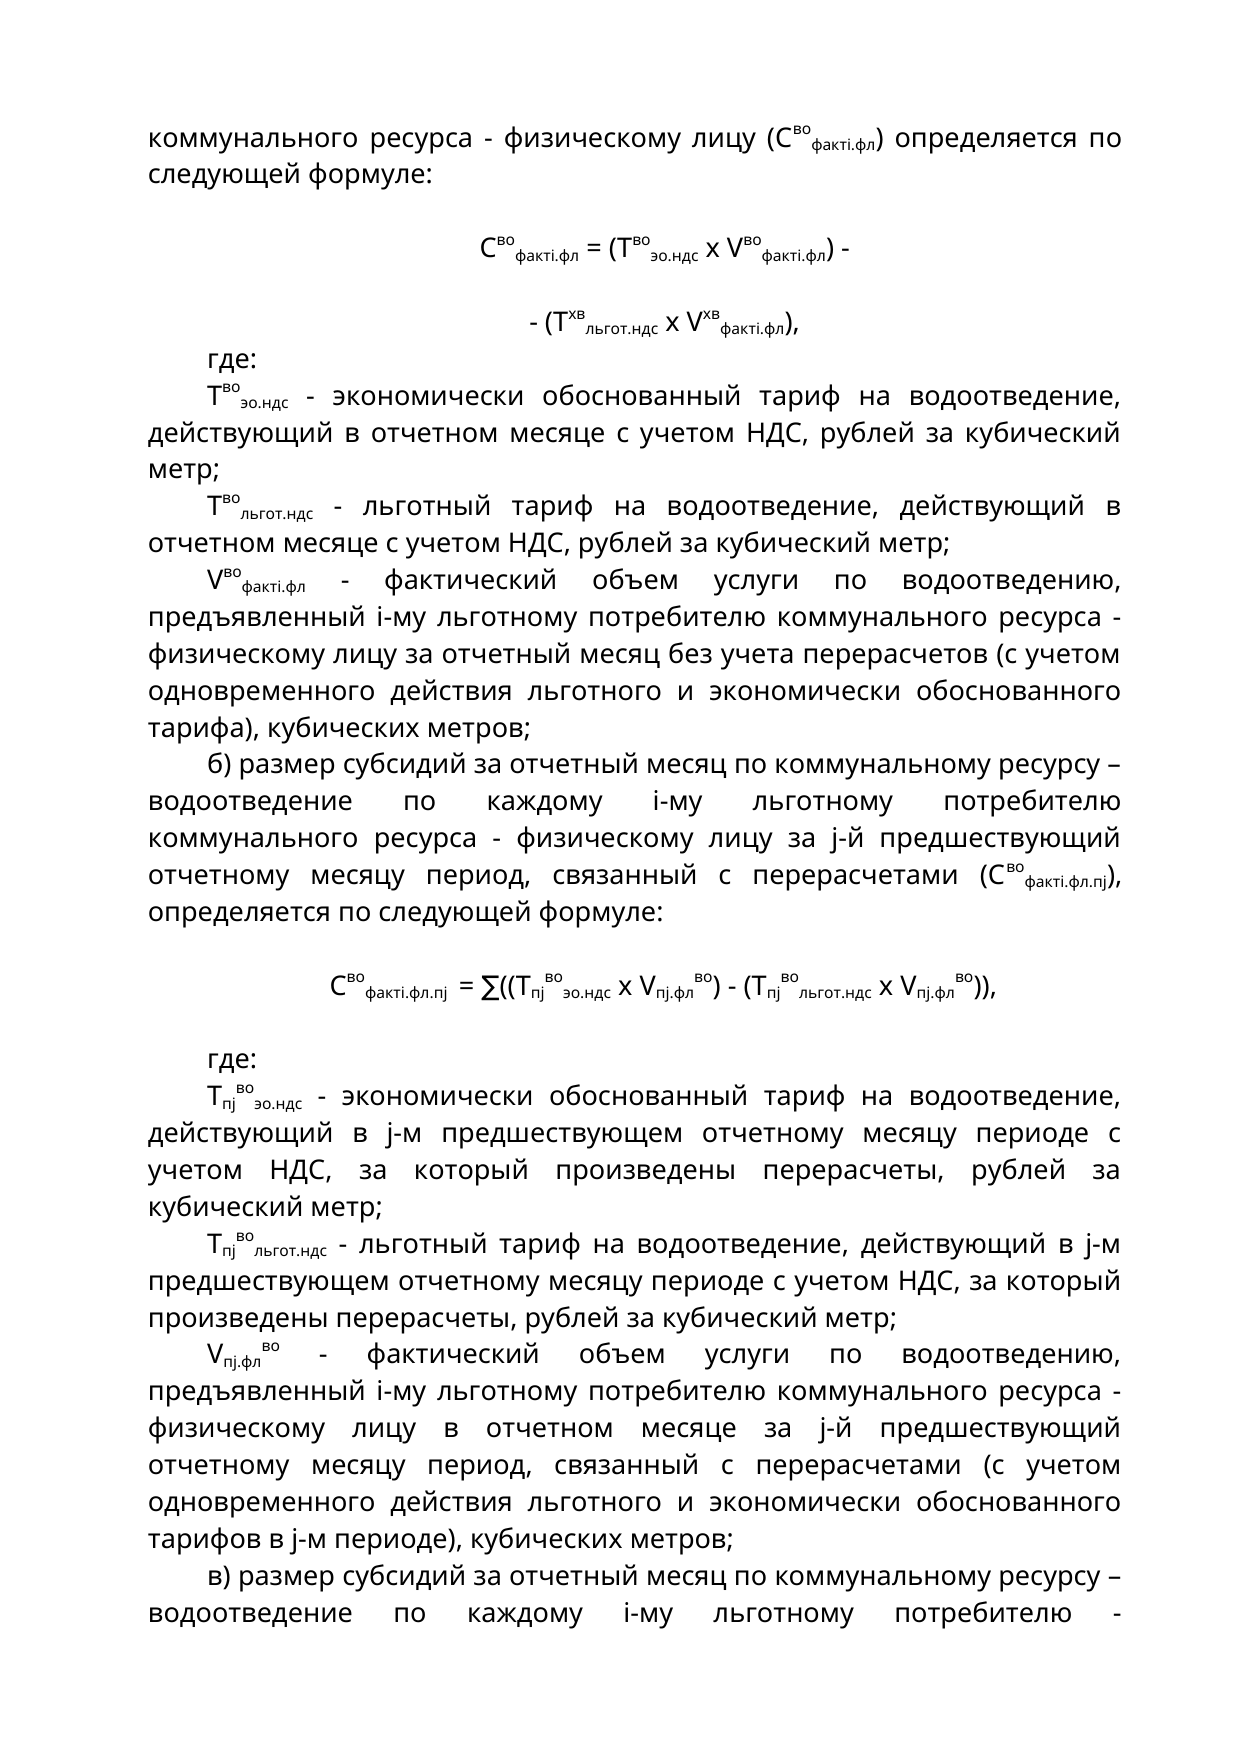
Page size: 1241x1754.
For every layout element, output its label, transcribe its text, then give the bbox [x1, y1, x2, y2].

text Твольгот.ндс - льготный тариф на водоотведение, действующий в отчетном месяце с учетом НДС, рублей за кубический метр; [148, 487, 1122, 561]
text Тпjвольгот.ндс - льготный тариф на водоотведение, действующий в j-м предшествующем отчетному месяцу периоде с учетом НДС, за который произведены перерасчеты, рублей за кубический метр; [148, 1224, 1122, 1335]
text б) размер субсидий за отчетный месяц по коммунальному ресурсу – водоотведение по каждому i-му льготному потребителю коммунального ресурса - физическому лицу за j-й предшествующий отчетному месяцу период, связанный с перерасчетами (Cвофактi.фл.пj), определяется по следующей формуле: [148, 745, 1122, 929]
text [148, 1556, 1122, 1630]
text Твоэо.ндс - экономически обоснованный тариф на водоотведение, действующий в отчетном месяце с учетом НДС, рублей за кубический метр; [148, 376, 1122, 487]
text Тпjвоэо.ндс - экономически обоснованный тариф на водоотведение, действующий в j-м предшествующем отчетному месяцу периоде с учетом НДС, за который произведены перерасчеты, рублей за кубический метр; [148, 1077, 1122, 1224]
text где: [148, 339, 1122, 376]
text Vпj.флво - фактический объем услуги по водоотведению, предъявленный i-му льготному потребителю коммунального ресурса - физическому лицу в отчетном месяце за j-й предшествующий отчетному месяцу период, связанный с перерасчетами (с учетом одновременного действия льготного и экономически обоснованного тарифов в j-м периоде), кубических метров; [148, 1335, 1122, 1556]
text Cвофактi.фл.пj = ∑((Тпjвоэо.ндс x Vпj.флво) - (Тпjвольгот.ндс x Vпj.флво)), [148, 966, 1122, 1003]
text где: [148, 1040, 1122, 1077]
text - (Тхвльгот.ндс x Vхвфактi.фл), [148, 302, 1122, 339]
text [148, 118, 1122, 192]
text Cвофактi.фл = (Твоэо.ндс x Vвофактi.фл) - [148, 229, 1122, 266]
text Vвофактi.фл - фактический объем услуги по водоотведению, предъявленный i-му льготному потребителю коммунального ресурса - физическому лицу за отчетный месяц без учета перерасчетов (с учетом одновременного действия льготного и экономически обоснованного тарифа), кубических метров; [148, 561, 1122, 745]
